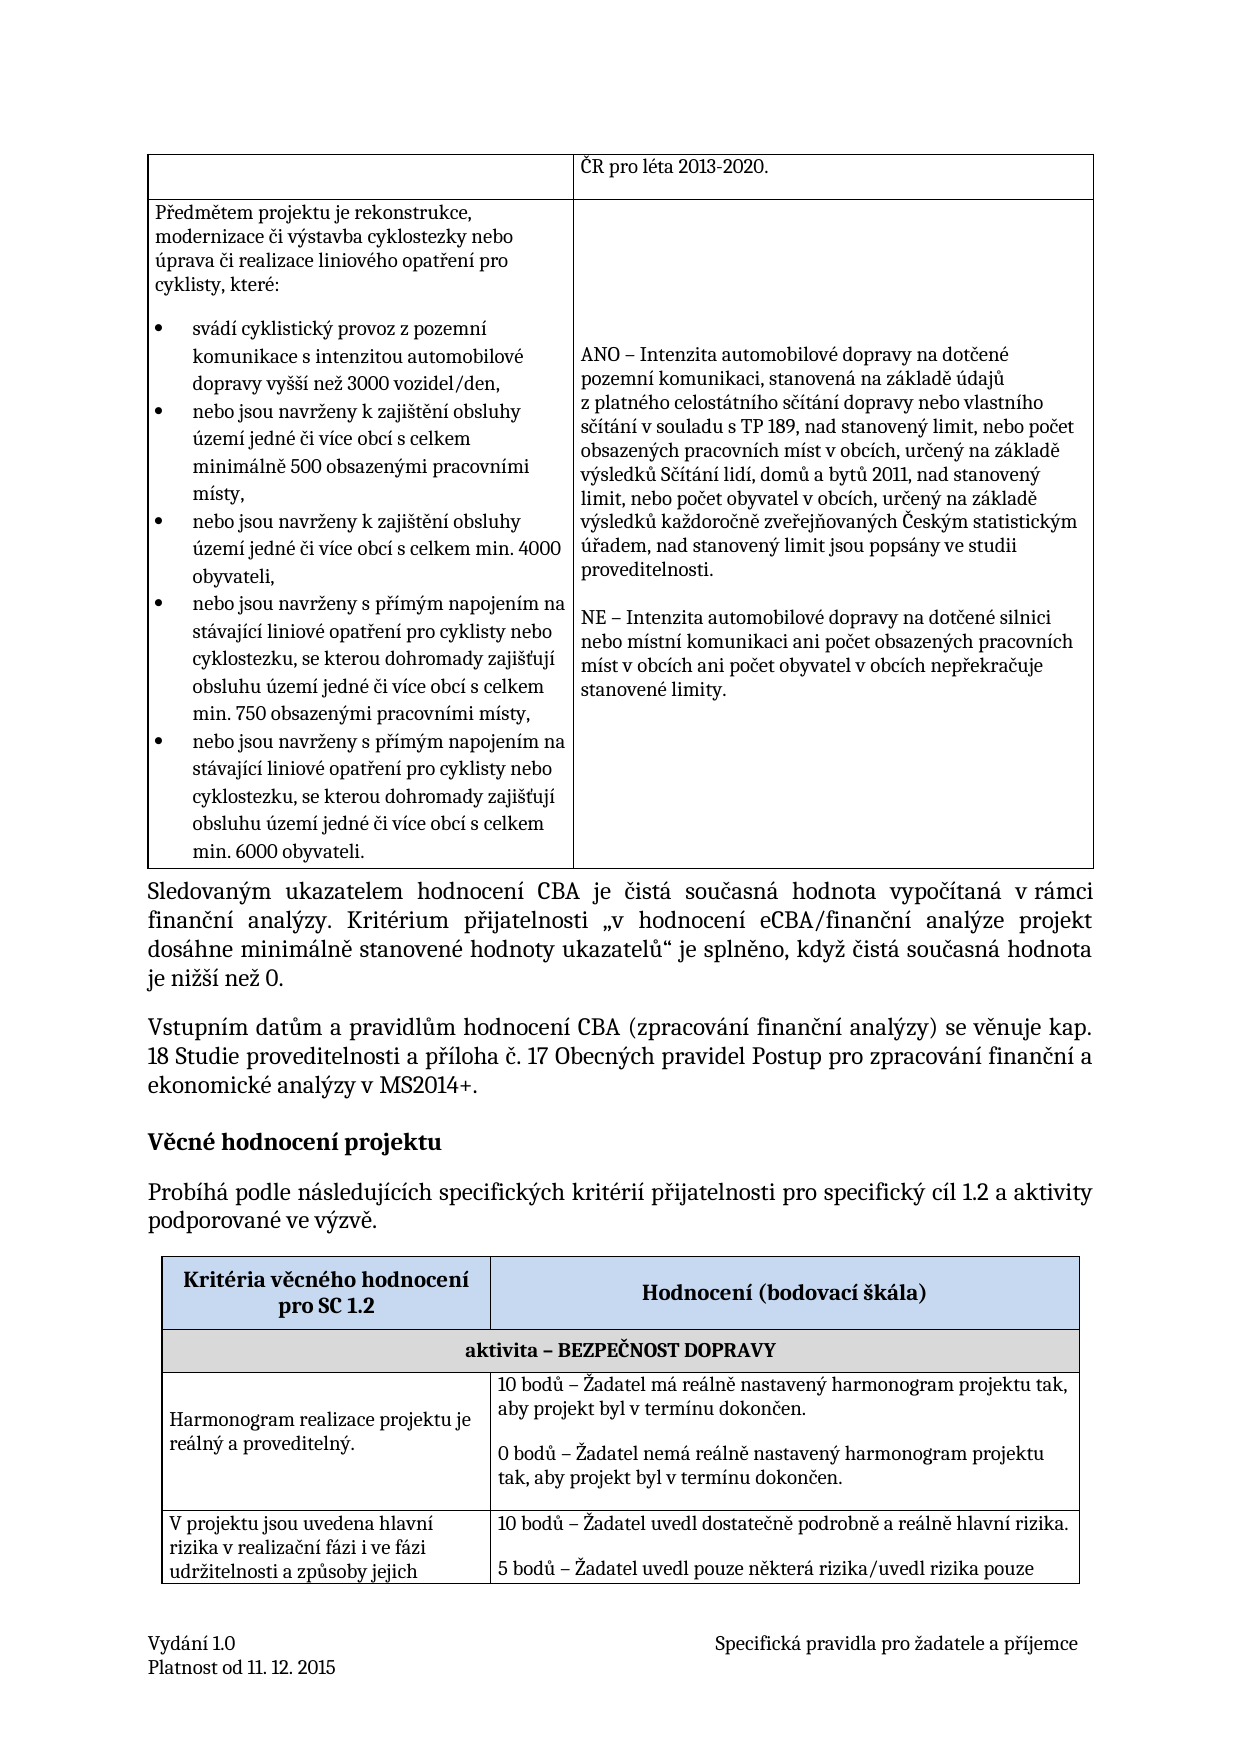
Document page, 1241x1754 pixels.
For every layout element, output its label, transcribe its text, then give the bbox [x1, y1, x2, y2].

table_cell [149, 155, 573, 199]
text Věcné hodnocení projektu [148, 1128, 1093, 1157]
table_cell ANO – Intenzita automobilové dopravy na dotčené pozemní komunikaci, stanovená na základě údajů z platného celostátního sčítání dopravy nebo vlastního sčítání v souladu s TP 189, nad stanovený limit, nebo počet obsazených pracovních míst v obcích, určený na základě výsledků Sčítání lidí, domů a bytů 2011, nad stanovený limit, nebo počet obyvatel v obcích, určený na základě výsledků každoročně zveřejňovaných Českým statistickým úřadem, nad stanovený limit jsou popsány ve studii proveditelnosti. NE – Intenzita automobilové dopravy na dotčené silnici nebo místní komunikaci ani počet obsazených pracovních míst v obcích ani počet obyvatel v obcích nepřekračuje stanovené limity. [574, 200, 1093, 868]
text Sledovaným ukazatelem hodnocení CBA je čistá současná hodnota vypočítaná v rámci finanční analýzy. Kritérium přijatelnosti „v hodnocení eCBA/finanční analýze projekt dosáhne minimálně stanovené hodnoty ukazatelů“ je splněno, když čistá současná hodnota je nižší než 0. [148, 877, 1093, 992]
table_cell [491, 1511, 1079, 1583]
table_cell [574, 155, 1093, 199]
table_cell Předmětem projektu je rekonstrukce, modernizace či výstavba cyklostezky nebo úprava či realizace liniového opatření pro cyklisty, které: svádí cyklistický provoz z pozemní komunikace s intenzitou automobilové dopravy vyšší než 3000 vozidel/den, nebo jsou navrženy k zajištění obsluhy území jedné či více obcí s celkem minimálně 500 obsazenými pracovními místy, nebo jsou navrženy k zajištění obsluhy území jedné či více obcí s celkem min. 4000 obyvateli, nebo jsou navrženy s přímým napojením na stávající liniové opatření pro cyklisty nebo cyklostezku, se kterou dohromady zajišťují obsluhu území jedné či více obcí s celkem min. 750 obsazenými pracovními místy, nebo jsou navrženy s přímým napojením na stávající liniové opatření pro cyklisty nebo cyklostezku, se kterou dohromady zajišťují obsluhu území jedné či více obcí s celkem min. 6000 obyvateli. [149, 200, 573, 868]
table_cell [163, 1511, 490, 1583]
table_header Kritéria věcného hodnocení pro SC 1.2 [163, 1257, 490, 1329]
table_cell Harmonogram realizace projektu je reálný a proveditelný. [163, 1373, 490, 1510]
table_header Hodnocení (bodovací škála) [491, 1257, 1079, 1329]
table_cell 10 bodů – Žadatel má reálně nastavený harmonogram projektu tak, aby projekt byl v termínu dokončen. 0 bodů – Žadatel nemá reálně nastavený harmonogram projektu tak, aby projekt byl v termínu dokončen. [491, 1373, 1079, 1510]
table_cell aktivita – BEZPEČNOST DOPRAVY [163, 1330, 1079, 1372]
text Vstupním datům a pravidlům hodnocení CBA (zpracování finanční analýzy) se věnuje kap. 18 Studie proveditelnosti a příloha č. 17 Obecných pravidel Postup pro zpracování finanční a ekonomické analýzy v MS2014+. [148, 1013, 1093, 1099]
list Probíhá podle následujících specifických kritérií přijatelnosti pro specifický cíl 1.2 a aktivity podporované ve výzvě. [148, 1178, 1093, 1235]
